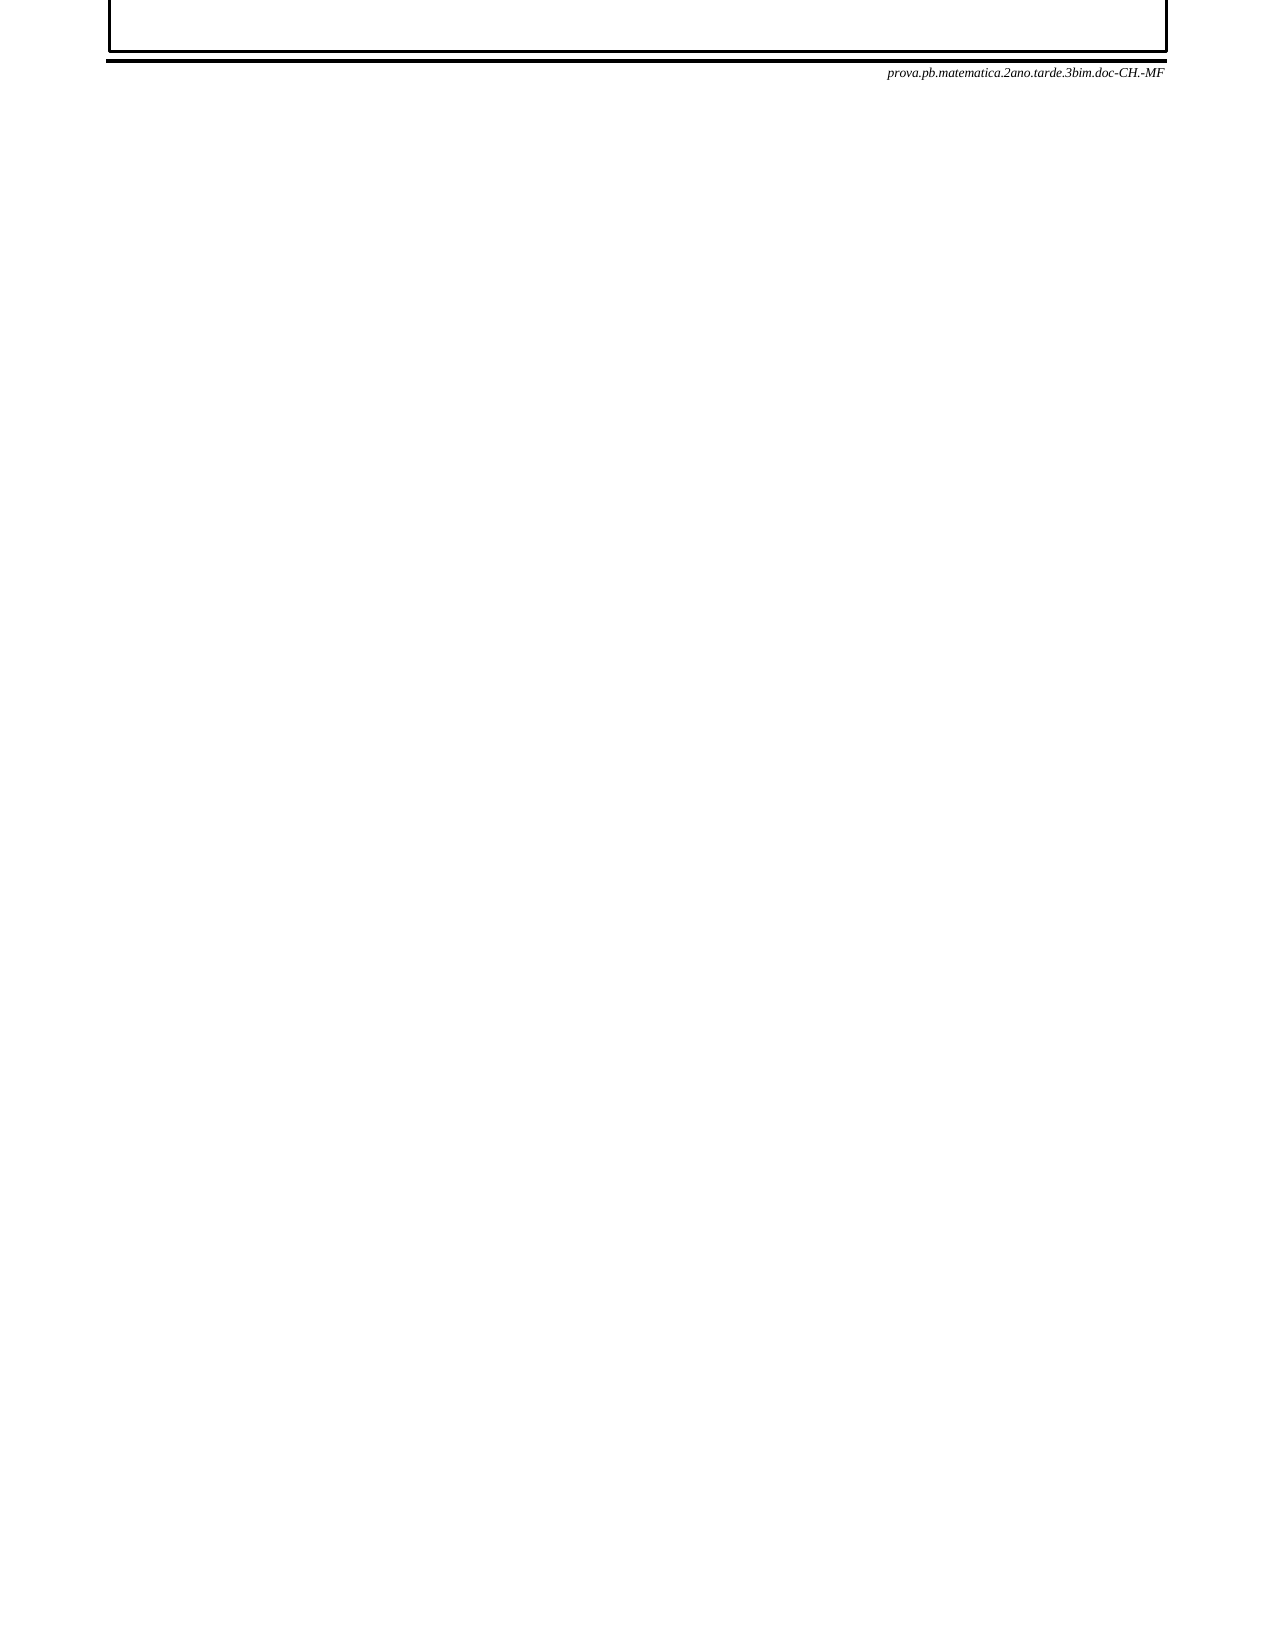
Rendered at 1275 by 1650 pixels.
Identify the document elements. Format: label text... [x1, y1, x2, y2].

text prova.pb.matematica.2ano.tarde.3bim.doc-CH.-MF [98, 65, 1164, 81]
